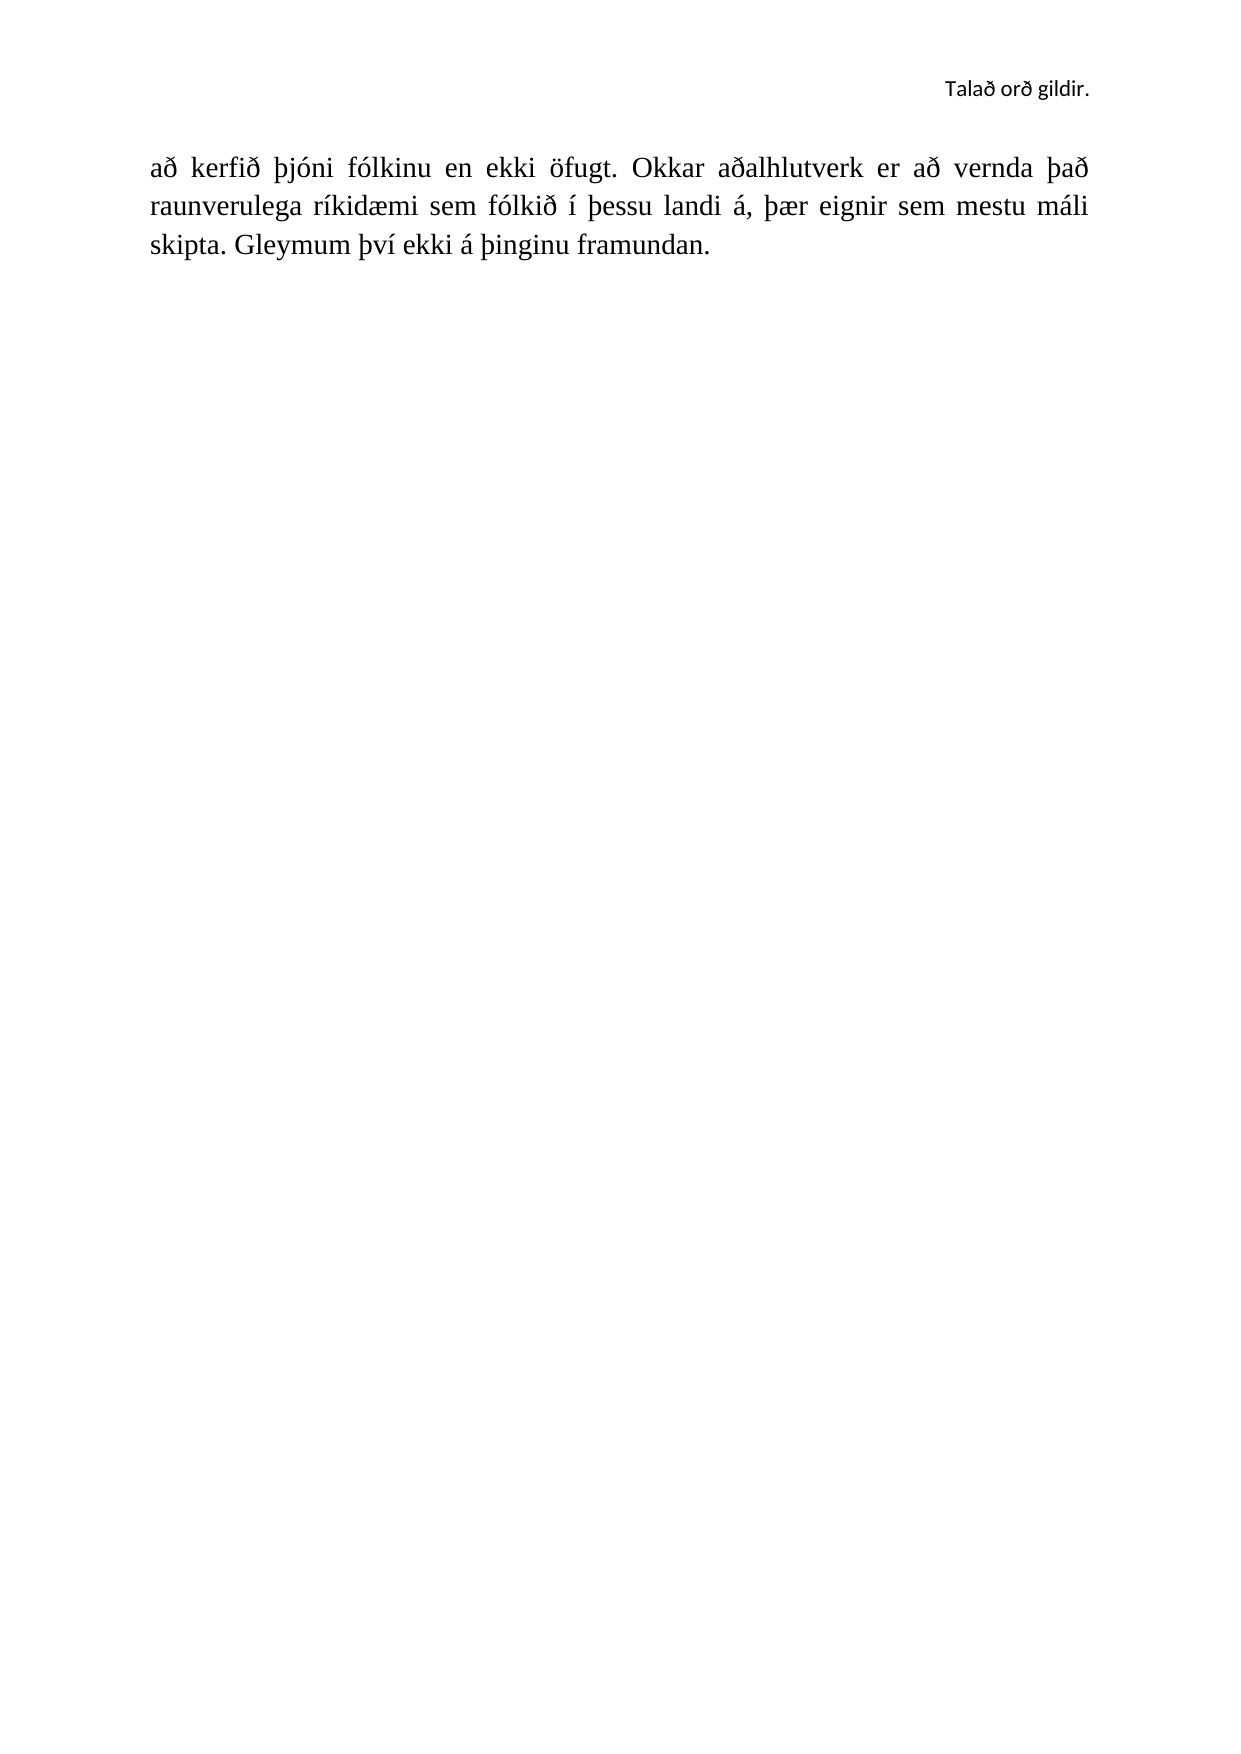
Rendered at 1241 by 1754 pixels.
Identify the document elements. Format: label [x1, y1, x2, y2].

text [150, 150, 1090, 261]
